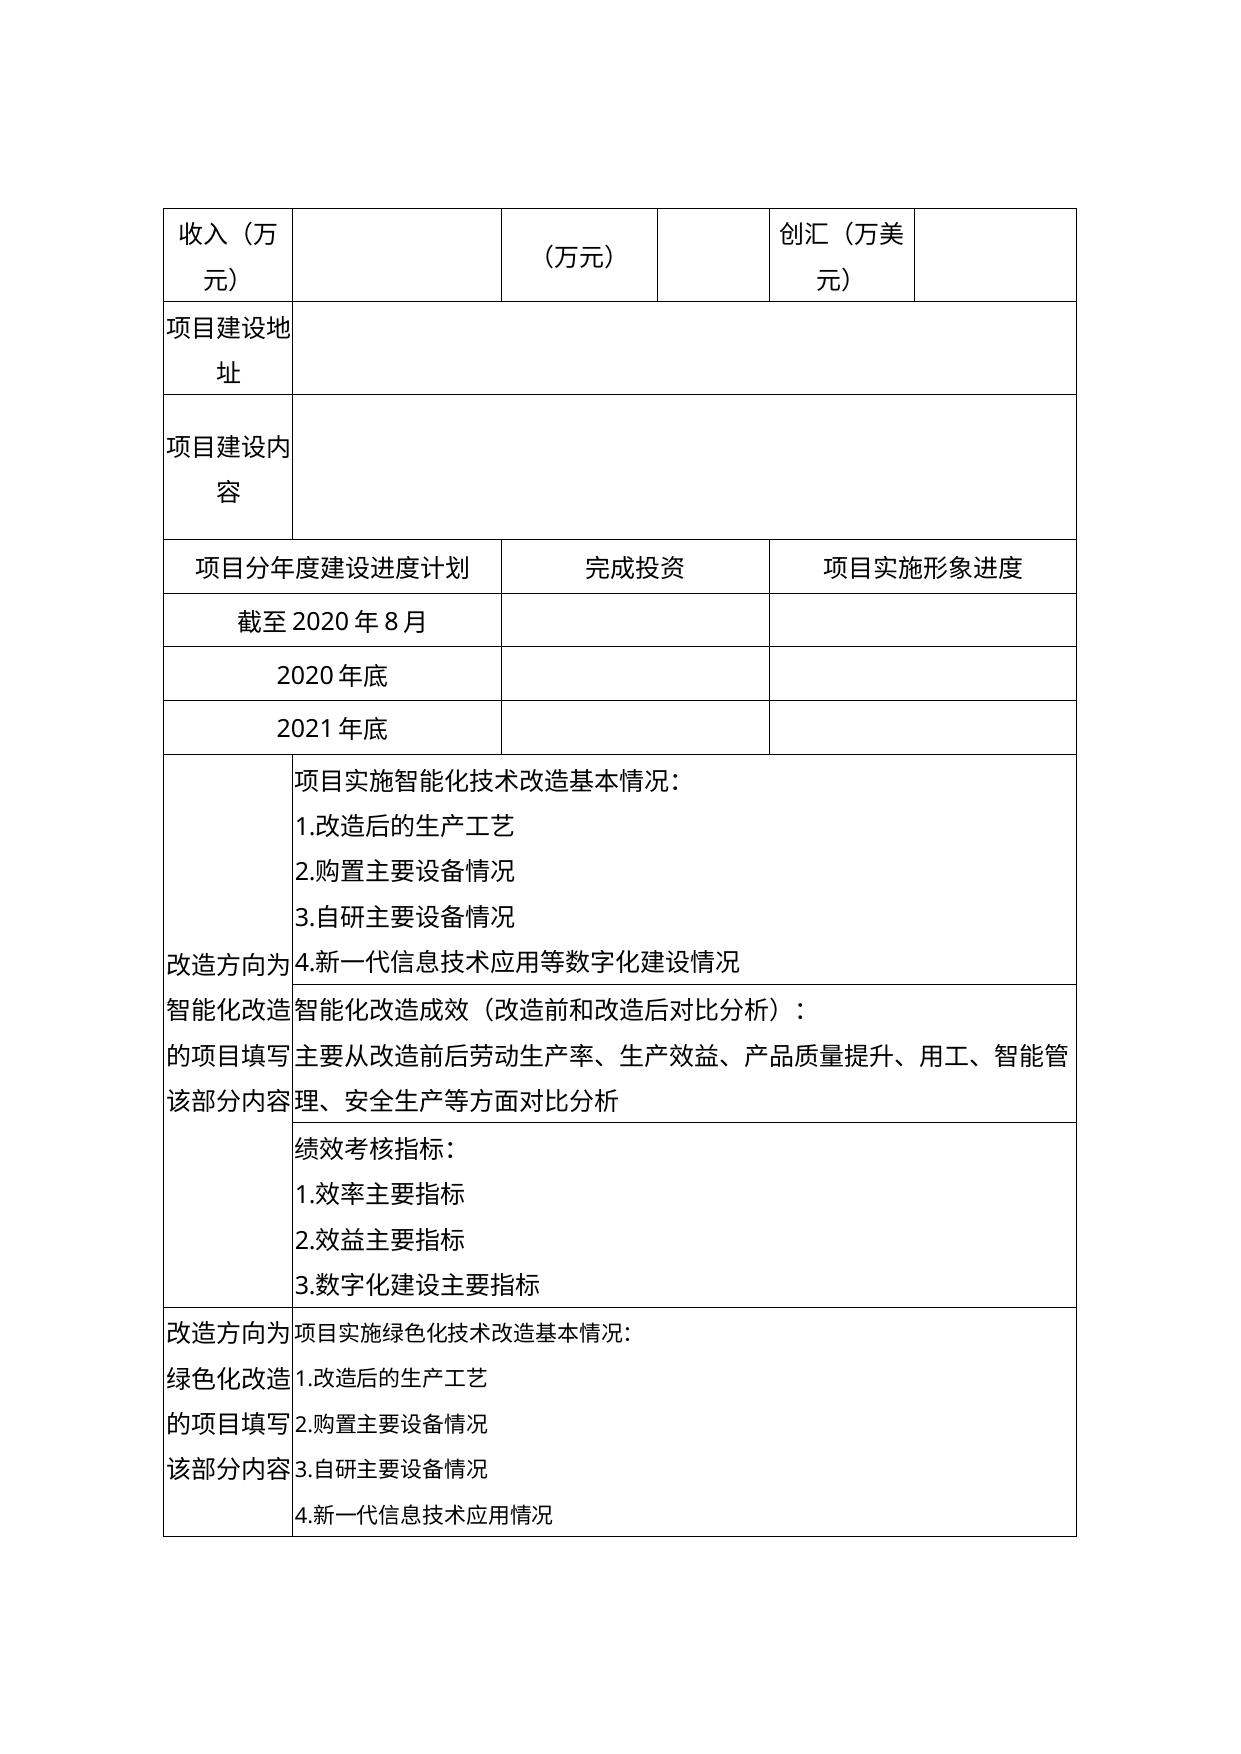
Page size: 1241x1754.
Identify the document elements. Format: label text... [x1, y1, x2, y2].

table_cell 可新增销售收入（万元） [164, 209, 292, 301]
table_cell 可新增出口创汇（万美元） [770, 209, 914, 301]
table_cell 智能化改造成效（改造前和改造后对比分析）： 主要从改造前后劳动生产率、生产效益、产品质量提升、用工、智能管理、安全生产等方面对比分析 [293, 985, 1076, 1122]
table_cell [658, 209, 769, 301]
table_cell 完成投资 [502, 540, 769, 592]
table_cell [770, 647, 1076, 700]
table_cell [770, 594, 1076, 646]
table_cell 绩效考核指标： 1.效率主要指标 2.效益主要指标 3.数字化建设主要指标 [293, 1123, 1076, 1307]
table_cell 项目实施形象进度 [770, 540, 1076, 592]
table_cell 改造方向为智能化改造的项目填写该部分内容 [164, 755, 292, 1307]
table_cell 项目建设内容 [164, 395, 292, 539]
table_cell [502, 594, 769, 646]
table_cell 项目建设地址 [164, 302, 292, 394]
table_cell 2021年底 [164, 701, 501, 754]
table_cell [293, 395, 1076, 539]
table_cell 截至2020年8月 [164, 594, 501, 646]
table_cell 项目分年度建设进度计划 [164, 540, 501, 592]
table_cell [164, 1308, 292, 1536]
table_cell [293, 302, 1076, 394]
table_cell [502, 647, 769, 700]
table_cell [293, 209, 501, 301]
table_cell 2020年底 [164, 647, 501, 700]
table_cell 可新增利润 （万元） [502, 209, 657, 301]
table_cell [770, 701, 1076, 754]
table_cell 项目实施智能化技术改造基本情况： 1.改造后的生产工艺 2.购置主要设备情况 3.自研主要设备情况 4.新一代信息技术应用等数字化建设情况 [293, 755, 1076, 983]
table_cell [502, 701, 769, 754]
table_cell 项目实施绿色化技术改造基本情况： 1.改造后的生产工艺 2.购置主要设备情况 3.自研主要设备情况 4.新一代信息技术应用情况 [293, 1308, 1076, 1536]
table_cell [915, 209, 1076, 301]
